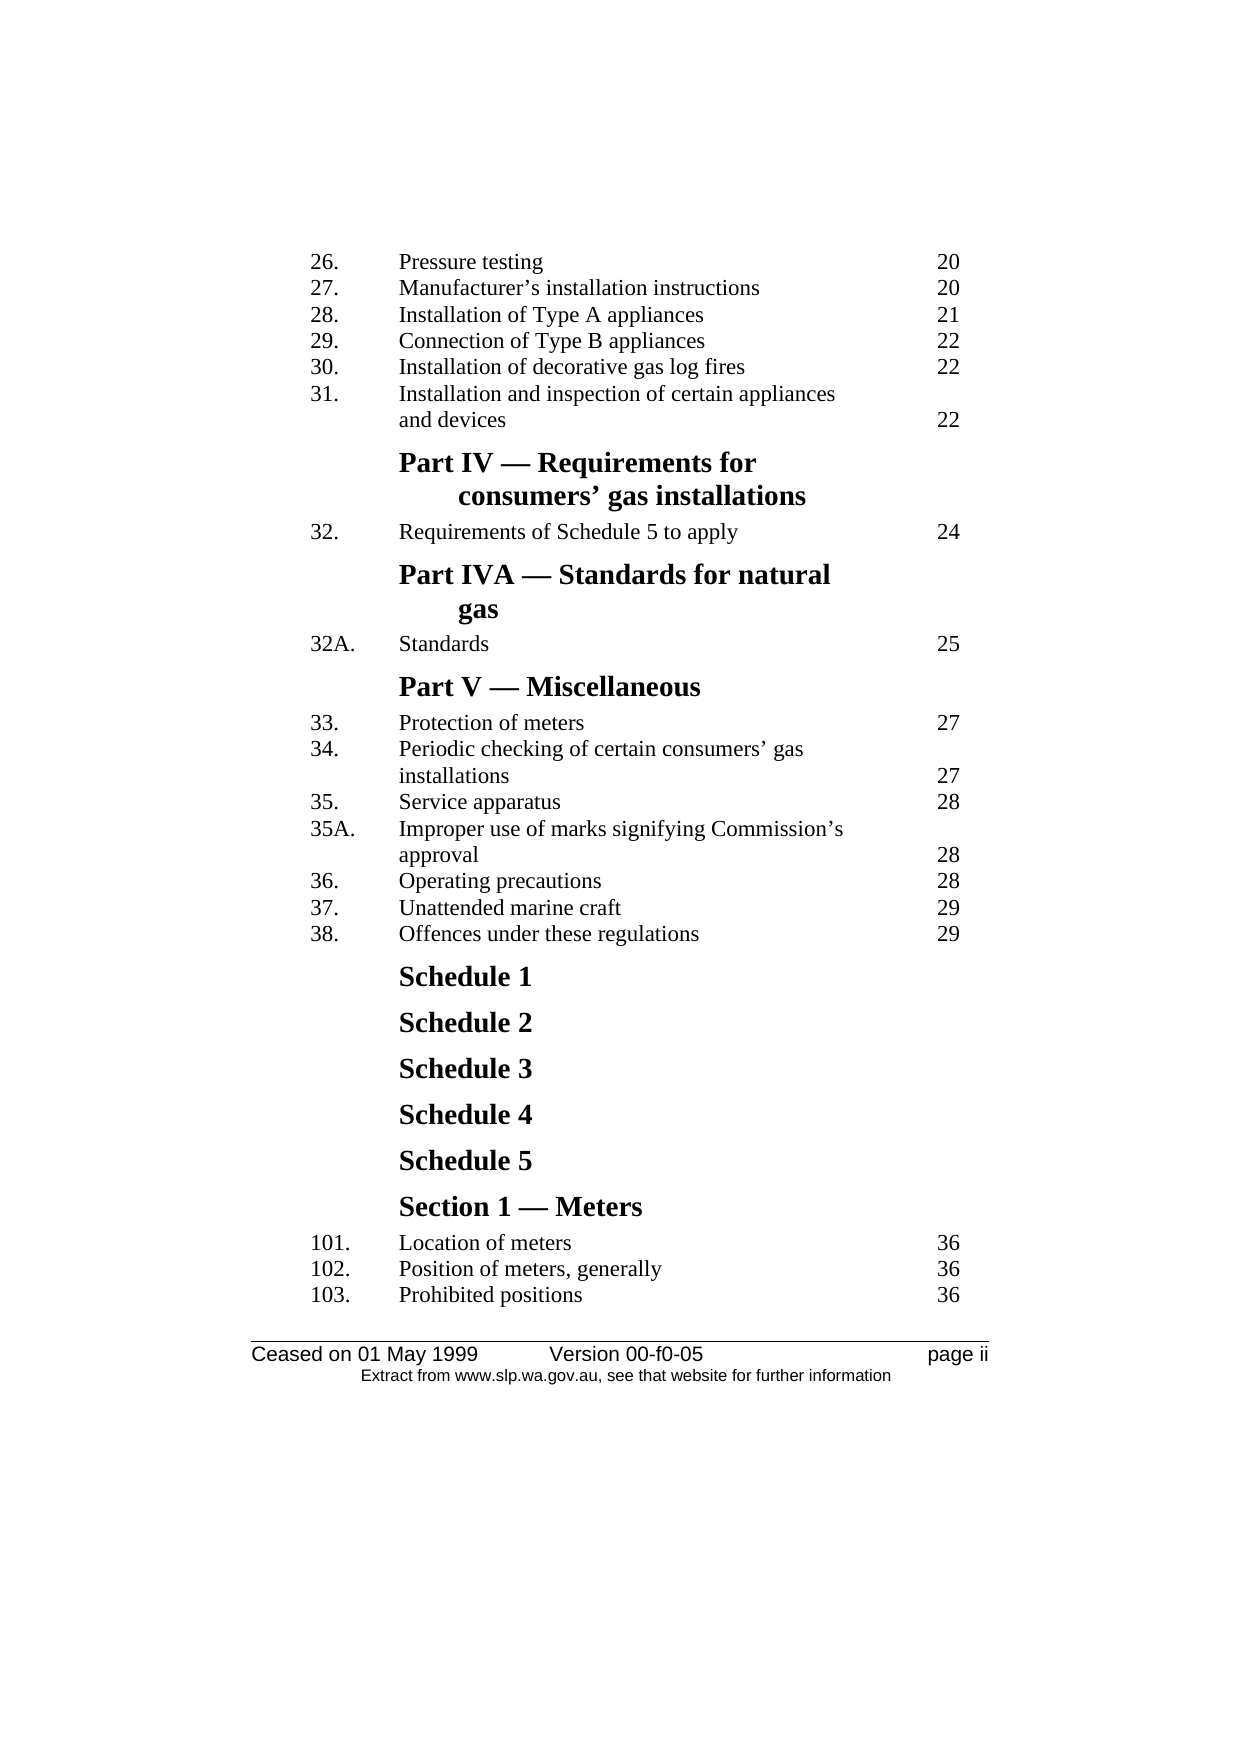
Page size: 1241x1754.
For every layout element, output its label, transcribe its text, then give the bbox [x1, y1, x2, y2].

text Schedule 5 [399, 1143, 871, 1177]
text 30. Installation of decorative gas log fires 22 [310, 353, 871, 380]
text 29. Connection of Type B appliances 22 [310, 327, 871, 353]
text Schedule 4 [399, 1097, 871, 1131]
text Schedule 3 [399, 1051, 871, 1084]
text 103. Prohibited positions 36 [310, 1282, 871, 1308]
text 27. Manufacturer’s installation instructions 20 [310, 274, 871, 301]
text 34. Periodic checking of certain consumers’ gas installations 27 [310, 736, 871, 788]
text 35A. Improper use of marks signifying Commission’s approval 28 [310, 814, 871, 867]
text 28. Installation of Type A appliances 21 [310, 301, 871, 327]
text 31. Installation and inspection of certain appliances and devices 22 [310, 380, 871, 432]
text Part IVA — Standards for natural gas [399, 557, 871, 624]
text 35. Service apparatus 28 [310, 788, 871, 814]
text Section 1 — Meters [399, 1189, 871, 1223]
text Part V — Miscellaneous [399, 669, 871, 703]
text Part IV — Requirements for consumers’ gas installations [399, 445, 871, 512]
text Schedule 2 [399, 1005, 871, 1038]
text 26. Pressure testing 20 [310, 248, 871, 274]
text 33. Protection of meters 27 [310, 709, 871, 736]
text 38. Offences under these regulations 29 [310, 920, 871, 946]
text 36. Operating precautions 28 [310, 867, 871, 894]
text Schedule 1 [399, 959, 871, 992]
text 37. Unattended marine craft 29 [310, 894, 871, 920]
text 101. Location of meters 36 [310, 1229, 871, 1255]
text 102. Position of meters, generally 36 [310, 1255, 871, 1282]
text 32. Requirements of Schedule 5 to apply 24 [310, 518, 871, 545]
text 32A. Standards 25 [310, 631, 871, 657]
